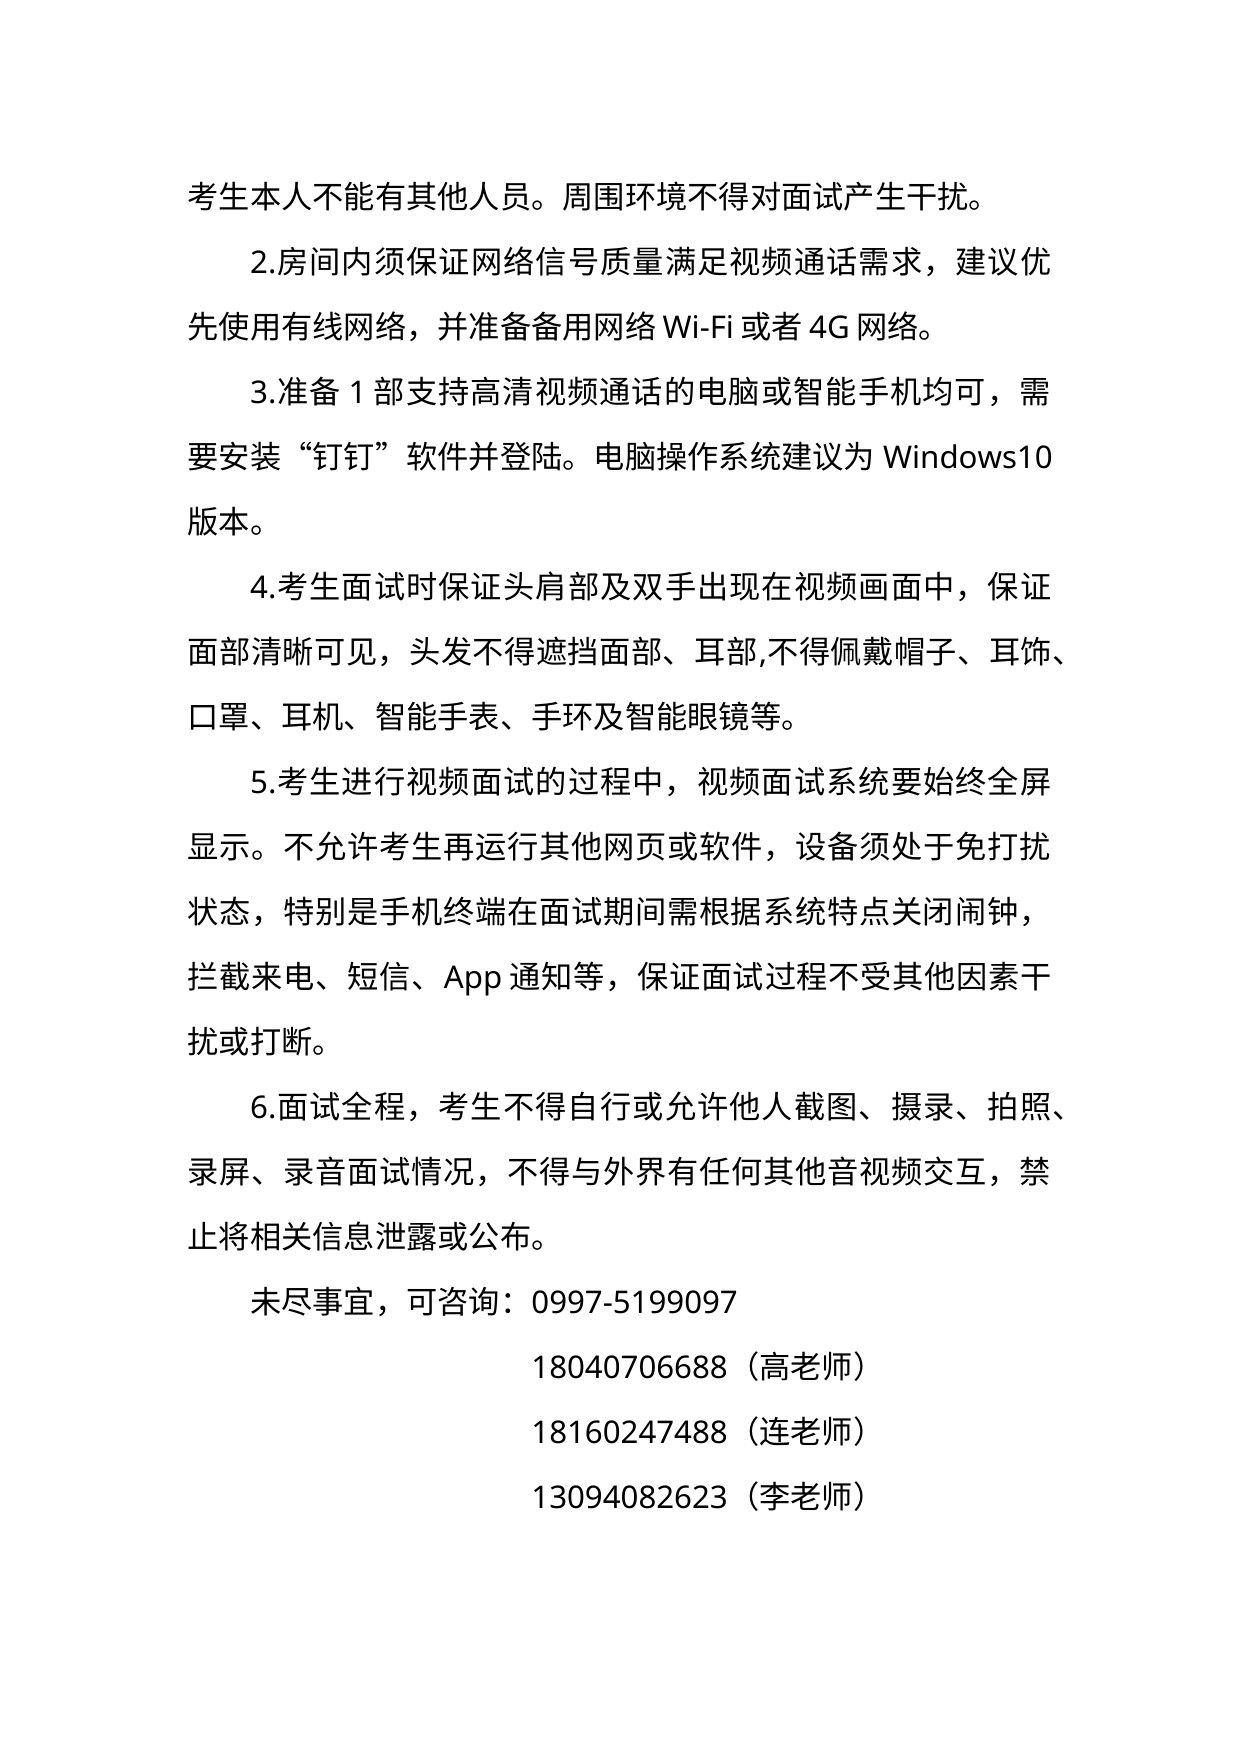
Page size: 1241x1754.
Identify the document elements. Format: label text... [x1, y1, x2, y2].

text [187, 162, 1053, 227]
text 18040706688（高老师） [187, 1332, 1053, 1397]
text 未尽事宜，可咨询：0997-5199097 [187, 1267, 1053, 1332]
text 2.房间内须保证网络信号质量满足视频通话需求，建议优先使用有线网络，并准备备用网络Wi-Fi或者4G网络。 [187, 227, 1053, 357]
text 6.面试全程，考生不得自行或允许他人截图、摄录、拍照、录屏、录音面试情况，不得与外界有任何其他音视频交互，禁止将相关信息泄露或公布。 [187, 1072, 1053, 1267]
text 3.准备1部支持高清视频通话的电脑或智能手机均可，需要安装“钉钉”软件并登陆。电脑操作系统建议为 Windows10版本。 [187, 357, 1053, 552]
text 5.考生进行视频面试的过程中，视频面试系统要始终全屏显示。不允许考生再运行其他网页或软件，设备须处于免打扰状态，特别是手机终端在面试期间需根据系统特点关闭闹钟，拦截来电、短信、App通知等，保证面试过程不受其他因素干扰或打断。 [187, 747, 1053, 1072]
text 13094082623（李老师） [187, 1462, 1053, 1527]
text 4.考生面试时保证头肩部及双手出现在视频画面中，保证面部清晰可见，头发不得遮挡面部、耳部,不得佩戴帽子、耳饰、口罩、耳机、智能手表、手环及智能眼镜等。 [187, 552, 1053, 747]
text 18160247488（连老师） [187, 1397, 1053, 1462]
